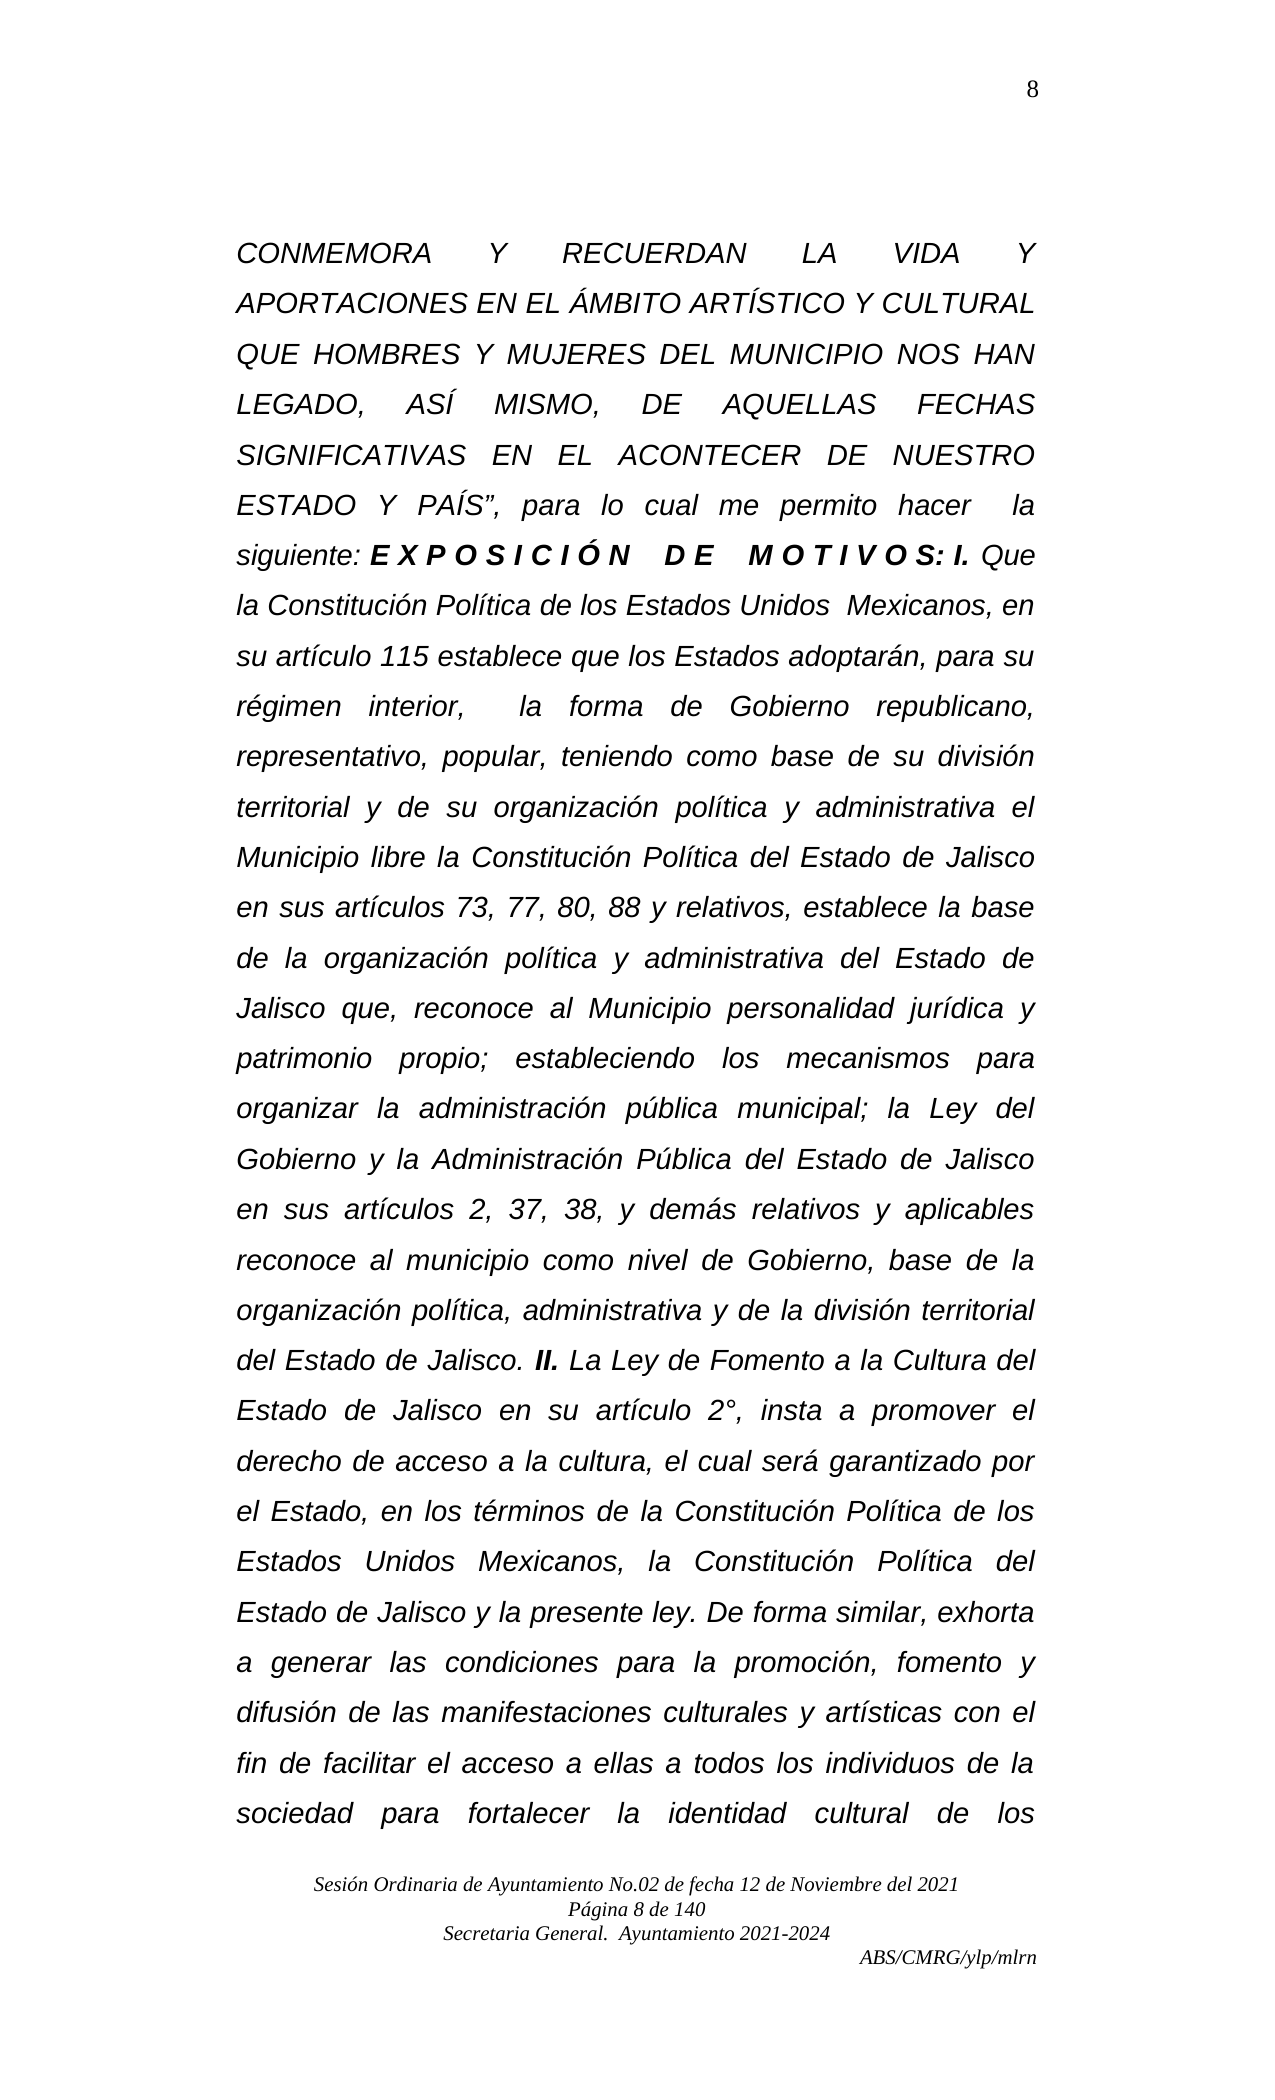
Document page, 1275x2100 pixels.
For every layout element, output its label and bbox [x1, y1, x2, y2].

text [236, 236, 1039, 1829]
